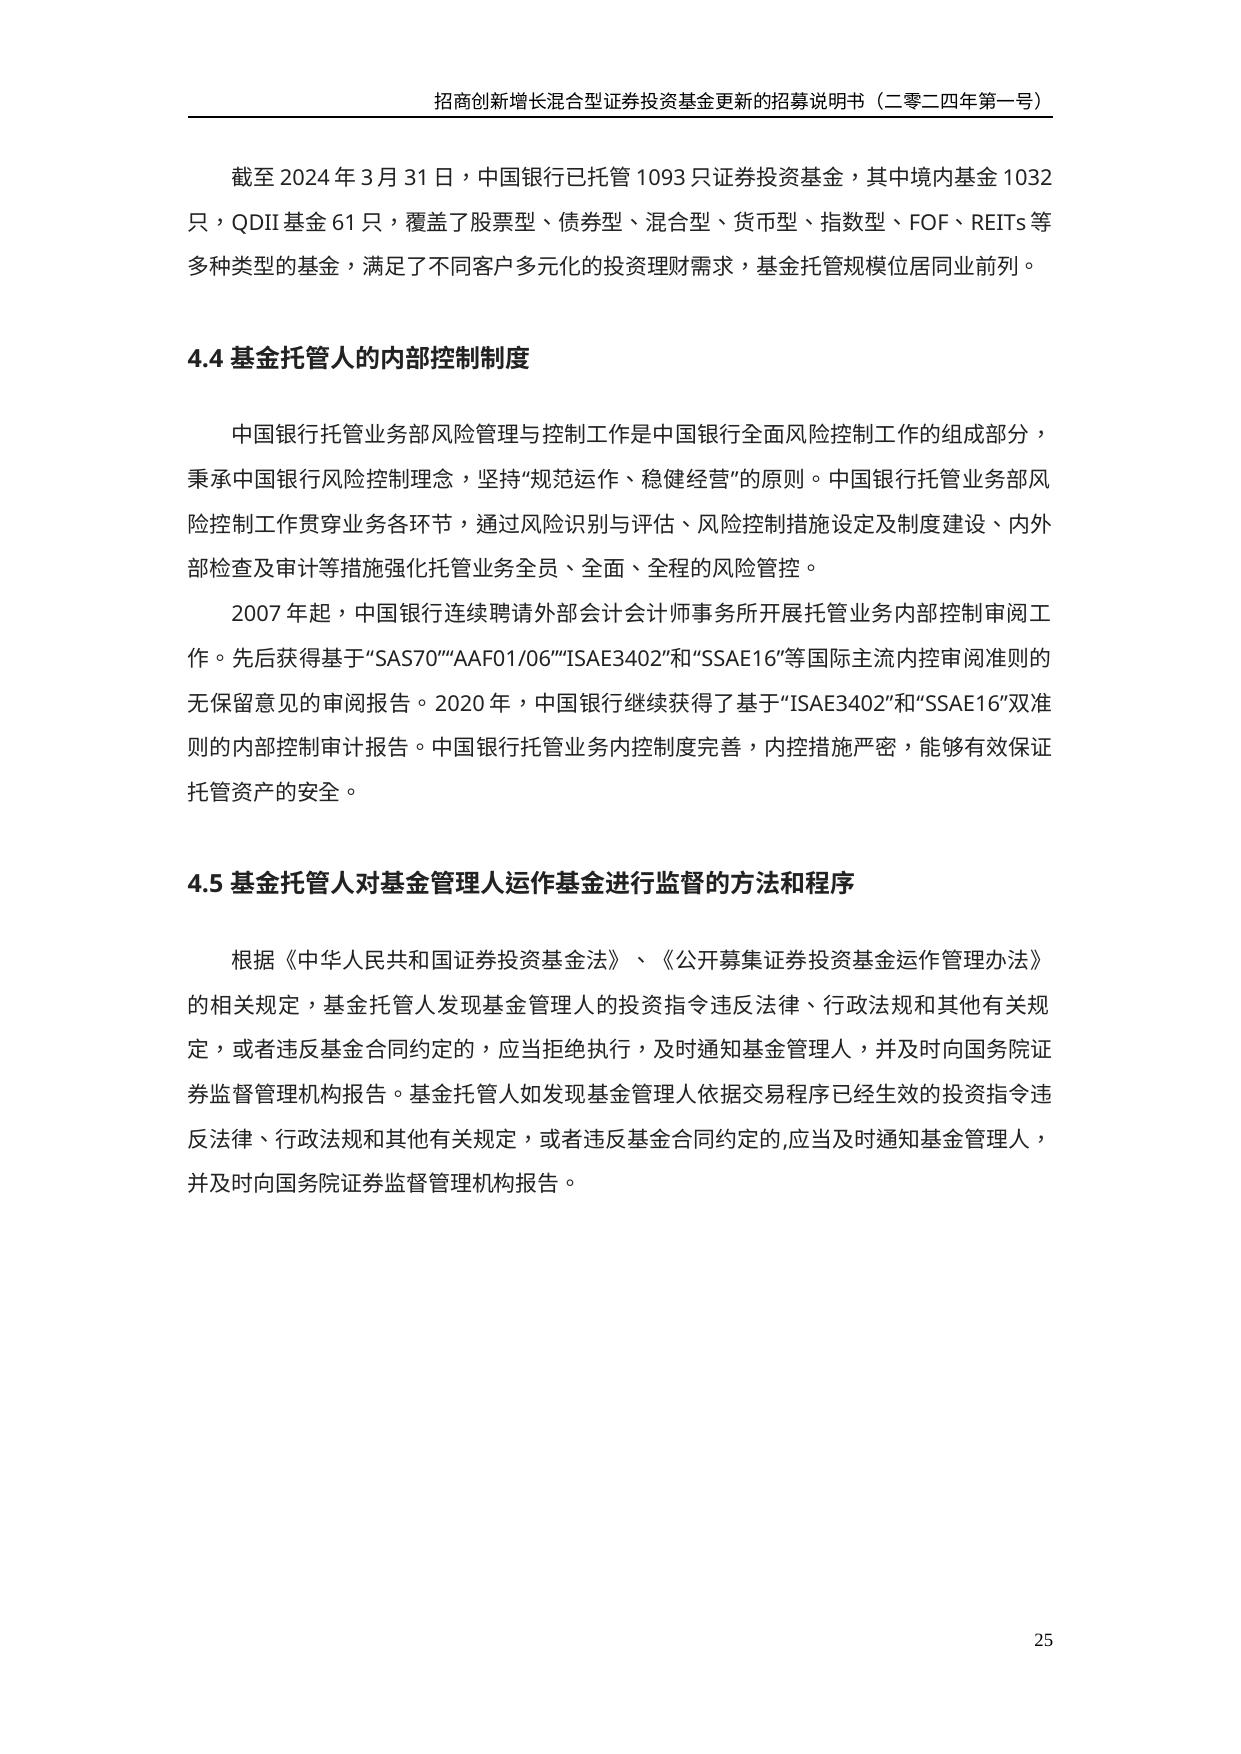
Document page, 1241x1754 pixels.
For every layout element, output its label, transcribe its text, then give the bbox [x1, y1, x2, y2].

text 根据《中华人民共和国证券投资基金法》、《公开募集证券投资基金运作管理办法》的相关规定，基金托管人发现基金管理人的投资指令违反法律、行政法规和其他有关规定，或者违反基金合同约定的，应当拒绝执行，及时通知基金管理人，并及时向国务院证券监督管理机构报告。基金托管人如发现基金管理人依据交易程序已经生效的投资指令违反法律、行政法规和其他有关规定，或者违反基金合同约定的,应当及时通知基金管理人，并及时向国务院证券监督管理机构报告。 [187, 945, 1053, 1198]
text 4.4 基金托管人的内部控制制度 [187, 325, 1053, 390]
text 中国银行托管业务部风险管理与控制工作是中国银行全面风险控制工作的组成部分，秉承中国银行风险控制理念，坚持“规范运作、稳健经营”的原则。中国银行托管业务部风险控制工作贯穿业务各环节，通过风险识别与评估、风险控制措施设定及制度建设、内外部检查及审计等措施强化托管业务全员、全面、全程的风险管控。 [187, 419, 1053, 583]
text 截至2024年3月31日，中国银行已托管1093只证券投资基金，其中境内基金1032只，QDII基金61只，覆盖了股票型、债券型、混合型、货币型、指数型、FOF、REITs等多种类型的基金，满足了不同客户多元化的投资理财需求，基金托管规模位居同业前列。 [187, 162, 1053, 281]
text 4.5 基金托管人对基金管理人运作基金进行监督的方法和程序 [187, 851, 1053, 916]
text 2007年起，中国银行连续聘请外部会计会计师事务所开展托管业务内部控制审阅工作。先后获得基于“SAS70”“AAF01/06”“ISAE3402”和“SSAE16”等国际主流内控审阅准则的无保留意见的审阅报告。2020年，中国银行继续获得了基于“ISAE3402”和“SSAE16”双准则的内部控制审计报告。中国银行托管业务内控制度完善，内控措施严密，能够有效保证托管资产的安全。 [187, 598, 1053, 807]
